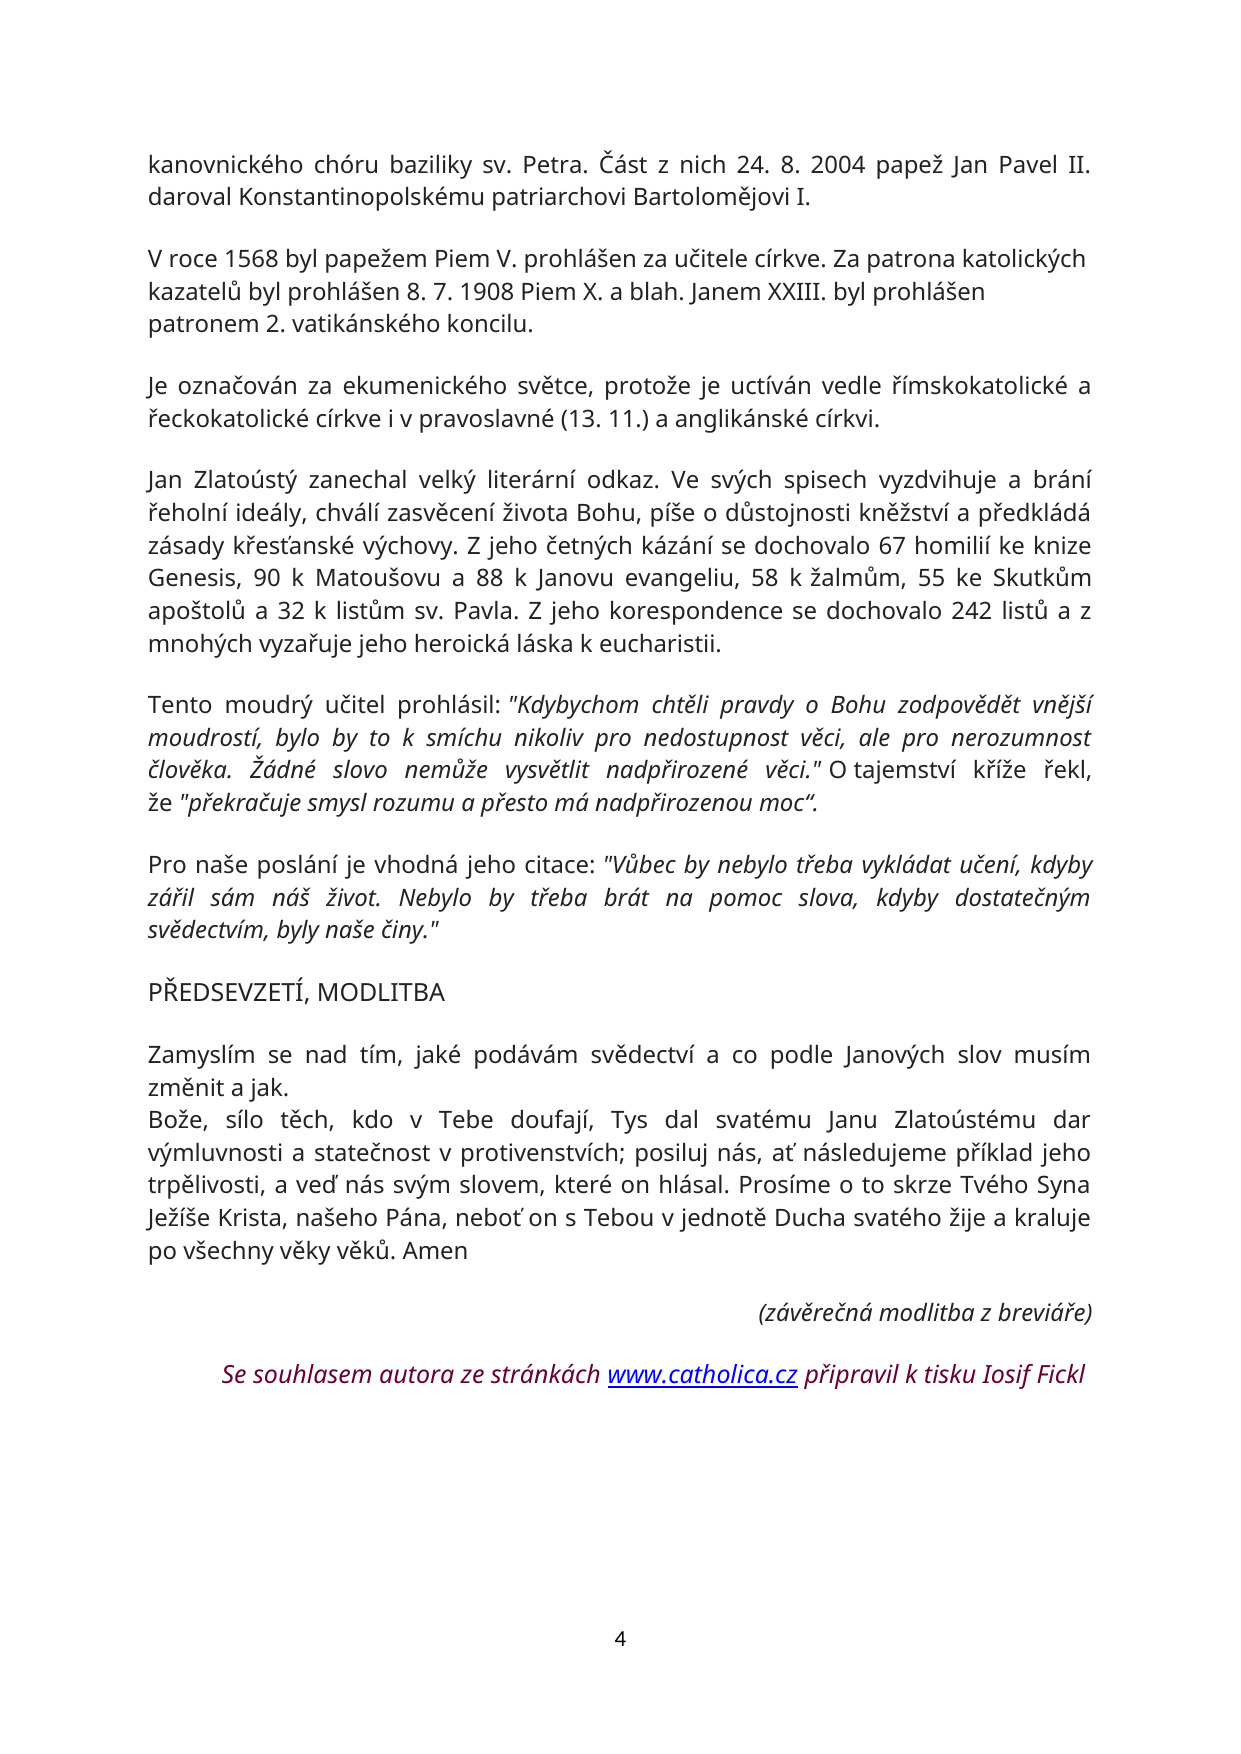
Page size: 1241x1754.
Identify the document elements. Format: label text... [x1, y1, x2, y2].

text (závěrečná modlitba z breviáře) [148, 1295, 1093, 1328]
text V roce 1568 byl papežem Piem V. prohlášen za učitele církve. Za patrona katolických kazatelů byl prohlášen 8. 7. 1908 Piem X. a blah. Janem XXIII. byl prohlášen patronem 2. vatikánského koncilu. [148, 242, 1093, 340]
text Se souhlasem autora ze stránkách www.catholica.cz připravil k tisku Iosif Fickl [148, 1357, 1093, 1391]
text Tento moudrý učitel prohlásil: "Kdybychom chtěli pravdy o Bohu zodpovědět vnější moudrostí, bylo by to k smíchu nikoliv pro nedostupnost věci, ale pro nerozumnost člověka. Žádné slovo nemůže vysvětlit nadpřirozené věci." O tajemství kříže řekl, že "překračuje smysl rozumu a přesto má nadpřirozenou moc“. [148, 688, 1093, 818]
text Zamyslím se nad tím, jaké podávám svědectví a co podle Janových slov musím změnit a jak. [148, 1038, 1093, 1103]
text Je označován za ekumenického světce, protože je uctíván vedle římskokatolické a řeckokatolické církve i v pravoslavné (13. 11.) a anglikánské církvi. [148, 369, 1093, 434]
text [148, 148, 1093, 213]
text Bože, sílo těch, kdo v Tebe doufají, Tys dal svatému Janu Zlatoústému dar výmluvnosti a statečnost v protivenstvích; posiluj nás, ať následujeme příklad jeho trpělivosti, a veď nás svým slovem, které on hlásal. Prosíme o to skrze Tvého Syna Ježíše Krista, našeho Pána, neboť on s Tebou v jednotě Ducha svatého žije a kraluje po všechny věky věků. Amen [148, 1103, 1093, 1266]
text Jan Zlatoústý zanechal velký literární odkaz. Ve svých spisech vyzdvihuje a brání řeholní ideály, chválí zasvěcení života Bohu, píše o důstojnosti kněžství a předkládá zásady křesťanské výchovy. Z jeho četných kázání se dochovalo 67 homilií ke knize Genesis, 90 k Matoušovu a 88 k Janovu evangeliu, 58 k žalmům, 55 ke Skutkům apoštolů a 32 k listům sv. Pavla. Z jeho korespondence se dochovalo 242 listů a z mnohých vyzařuje jeho heroická láska k eucharistii. [148, 463, 1093, 659]
text Pro naše poslání je vhodná jeho citace: "Vůbec by nebylo třeba vykládat učení, kdyby zářil sám náš život. Nebylo by třeba brát na pomoc slova, kdyby dostatečným svědectvím, byly naše činy." [148, 848, 1093, 946]
text PŘEDSEVZETÍ, MODLITBA [148, 975, 1093, 1009]
